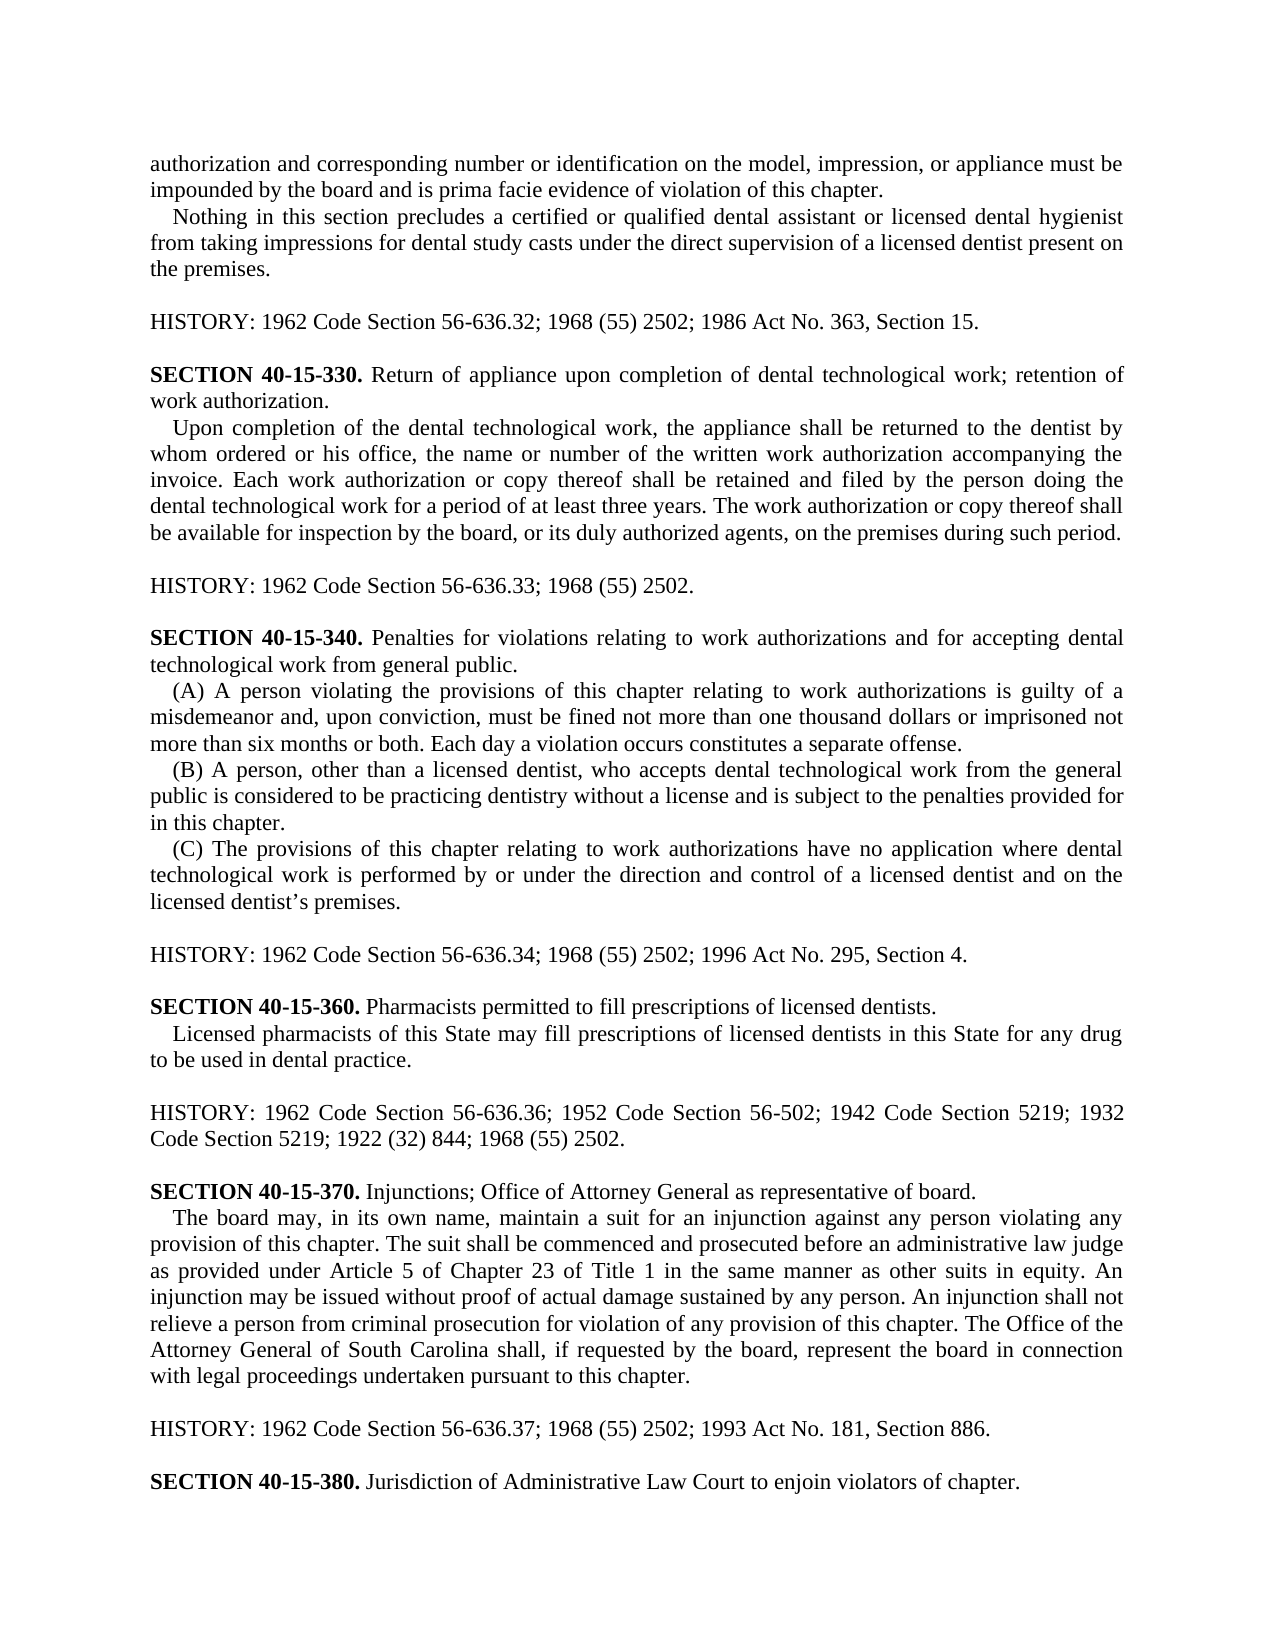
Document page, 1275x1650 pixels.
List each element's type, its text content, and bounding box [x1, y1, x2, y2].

text Nothing in this section precludes a certified or qualified dental assistant or licensed dental hygienist from taking impressions for dental study casts under the direct supervision of a licensed dentist present on the premises. [150, 203, 1125, 282]
text HISTORY: 1962 Code Section 56-636.32; 1968 (55) 2502; 1986 Act No. 363, Section 15. [150, 308, 1125, 334]
text SECTION 40-15-340. Penalties for violations relating to work authorizations and for accepting dental technological work from general public. [150, 624, 1125, 677]
text SECTION 40-15-330. Return of appliance upon completion of dental technological work; retention of work authorization. [150, 361, 1125, 413]
text Upon completion of the dental technological work, the appliance shall be returned to the dentist by whom ordered or his office, the name or number of the written work authorization accompanying the invoice. Each work authorization or copy thereof shall be retained and filed by the person doing the dental technological work for a period of at least three years. The work authorization or copy thereof shall be available for inspection by the board, or its duly authorized agents, on the premises during such period. [150, 413, 1125, 545]
text SECTION 40-15-360. Pharmacists permitted to fill prescriptions of licensed dentists. [150, 993, 1125, 1020]
text HISTORY: 1962 Code Section 56-636.34; 1968 (55) 2502; 1996 Act No. 295, Section 4. [150, 941, 1125, 967]
text The board may, in its own name, maintain a suit for an injunction against any person violating any provision of this chapter. The suit shall be commenced and prosecuted before an administrative law judge as provided under Article 5 of Chapter 23 of Title 1 in the same manner as other suits in equity. An injunction may be issued without proof of actual damage sustained by any person. An injunction shall not relieve a person from criminal prosecution for violation of any provision of this chapter. The Office of the Attorney General of South Carolina shall, if requested by the board, represent the board in connection with legal proceedings undertaken pursuant to this chapter. [150, 1204, 1125, 1389]
text Licensed pharmacists of this State may fill prescriptions of licensed dentists in this State for any drug to be used in dental practice. [150, 1020, 1125, 1072]
text HISTORY: 1962 Code Section 56-636.36; 1952 Code Section 56-502; 1942 Code Section 5219; 1932 Code Section 5219; 1922 (32) 844; 1968 (55) 2502. [150, 1099, 1125, 1151]
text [150, 150, 1125, 203]
text SECTION 40-15-380. Jurisdiction of Administrative Law Court to enjoin violators of chapter. [150, 1468, 1125, 1494]
text HISTORY: 1962 Code Section 56-636.37; 1968 (55) 2502; 1993 Act No. 181, Section 886. [150, 1415, 1125, 1441]
text (A) A person violating the provisions of this chapter relating to work authorizations is guilty of a misdemeanor and, upon conviction, must be fined not more than one thousand dollars or imprisoned not more than six months or both. Each day a violation occurs constitutes a separate offense. [150, 677, 1125, 756]
text HISTORY: 1962 Code Section 56-636.33; 1968 (55) 2502. [150, 572, 1125, 598]
text (B) A person, other than a licensed dentist, who accepts dental technological work from the general public is considered to be practicing dentistry without a license and is subject to the penalties provided for in this chapter. [150, 756, 1125, 835]
text SECTION 40-15-370. Injunctions; Office of Attorney General as representative of board. [150, 1178, 1125, 1204]
text (C) The provisions of this chapter relating to work authorizations have no application where dental technological work is performed by or under the direction and control of a licensed dentist and on the licensed dentist’s premises. [150, 835, 1125, 914]
